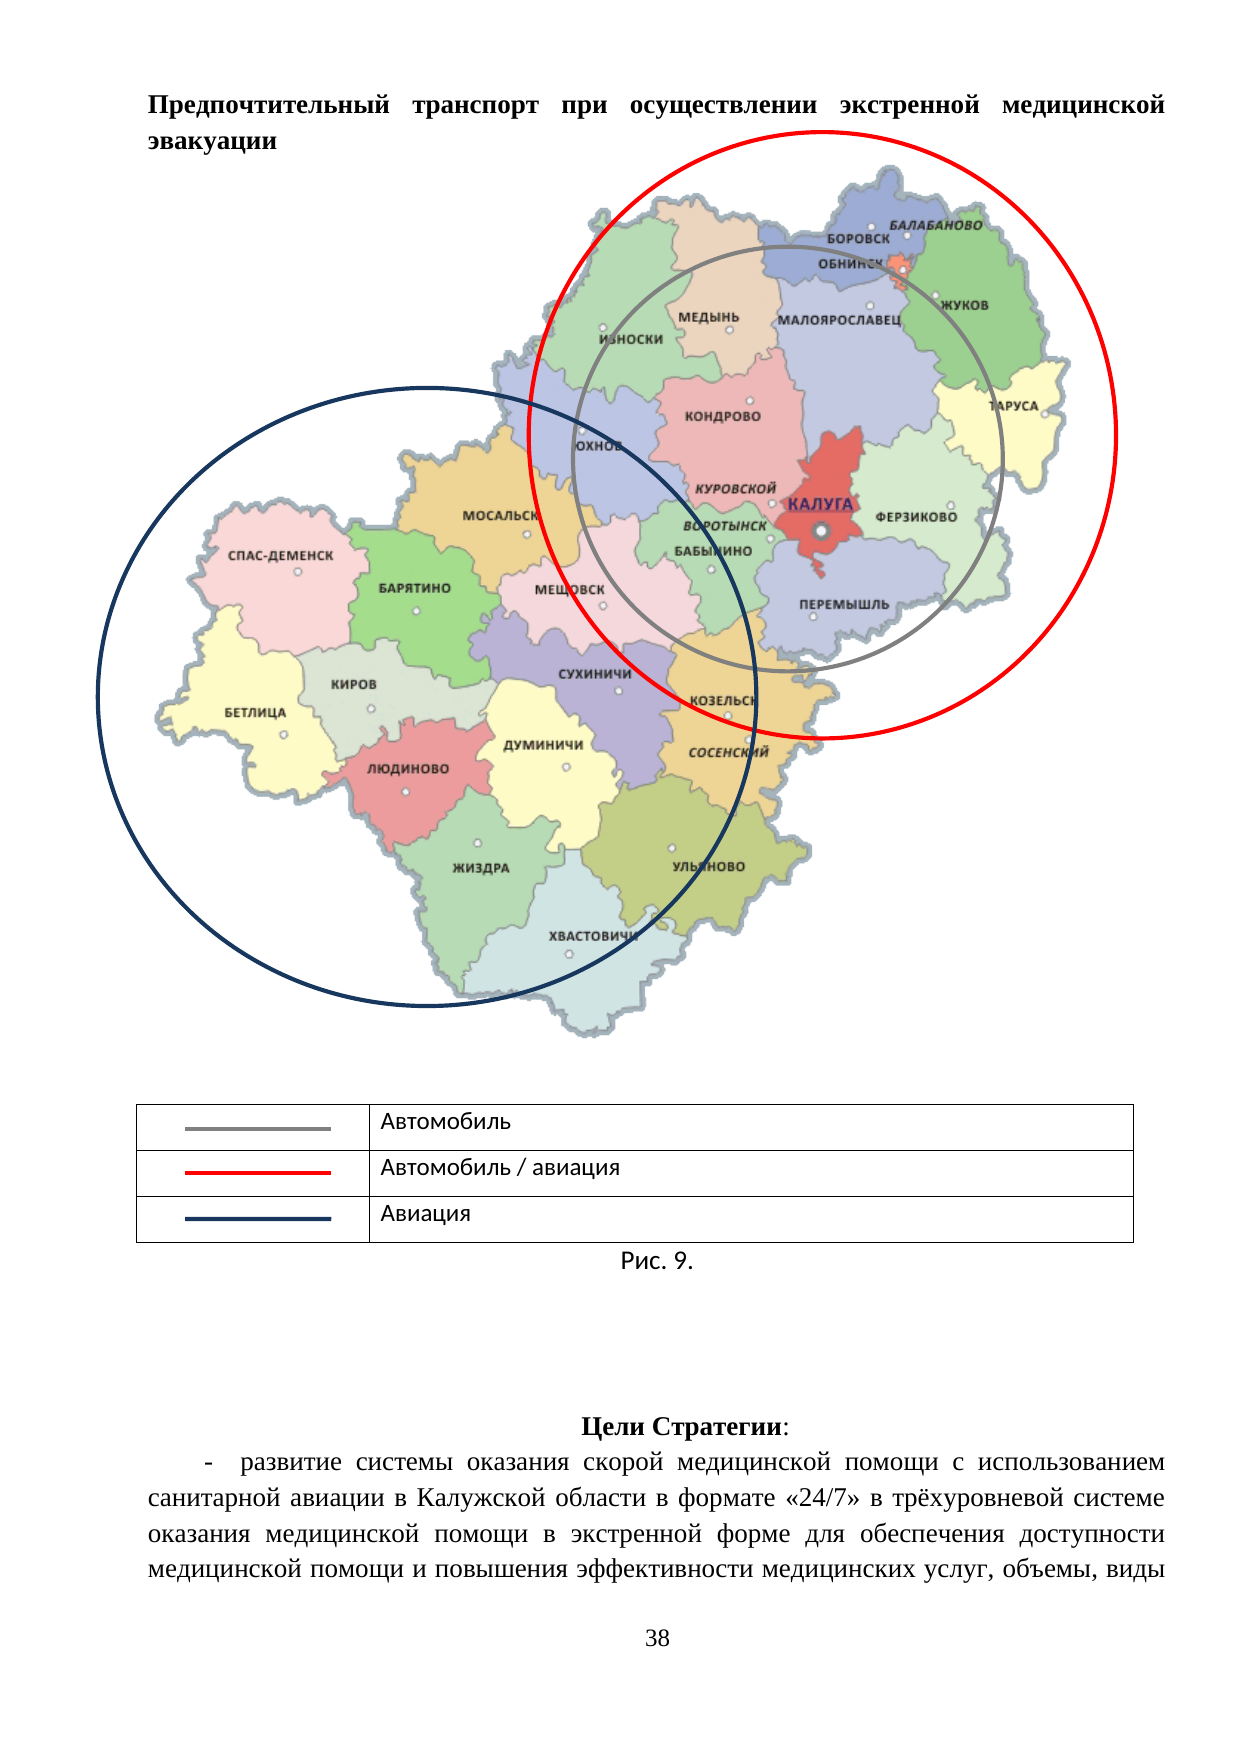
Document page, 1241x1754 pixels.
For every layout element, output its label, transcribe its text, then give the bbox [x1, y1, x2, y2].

text Цели Стратегии: [148, 1409, 1167, 1441]
table_cell [137, 1197, 369, 1242]
table_header Автомобиль [370, 1105, 1133, 1150]
table_header [137, 1105, 369, 1150]
picture [579, 249, 1000, 669]
picture [147, 159, 694, 529]
picture [951, 159, 1098, 321]
picture [147, 549, 1098, 1055]
picture [147, 391, 752, 1003]
picture [533, 159, 1098, 736]
text Рис. 9. [148, 1243, 1167, 1276]
table_cell Авиация [370, 1197, 1133, 1242]
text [148, 1445, 1167, 1584]
table_cell Автомобиль / авиация [370, 1151, 1133, 1196]
picture [576, 426, 752, 666]
picture [531, 407, 754, 727]
table_cell [137, 1151, 369, 1196]
